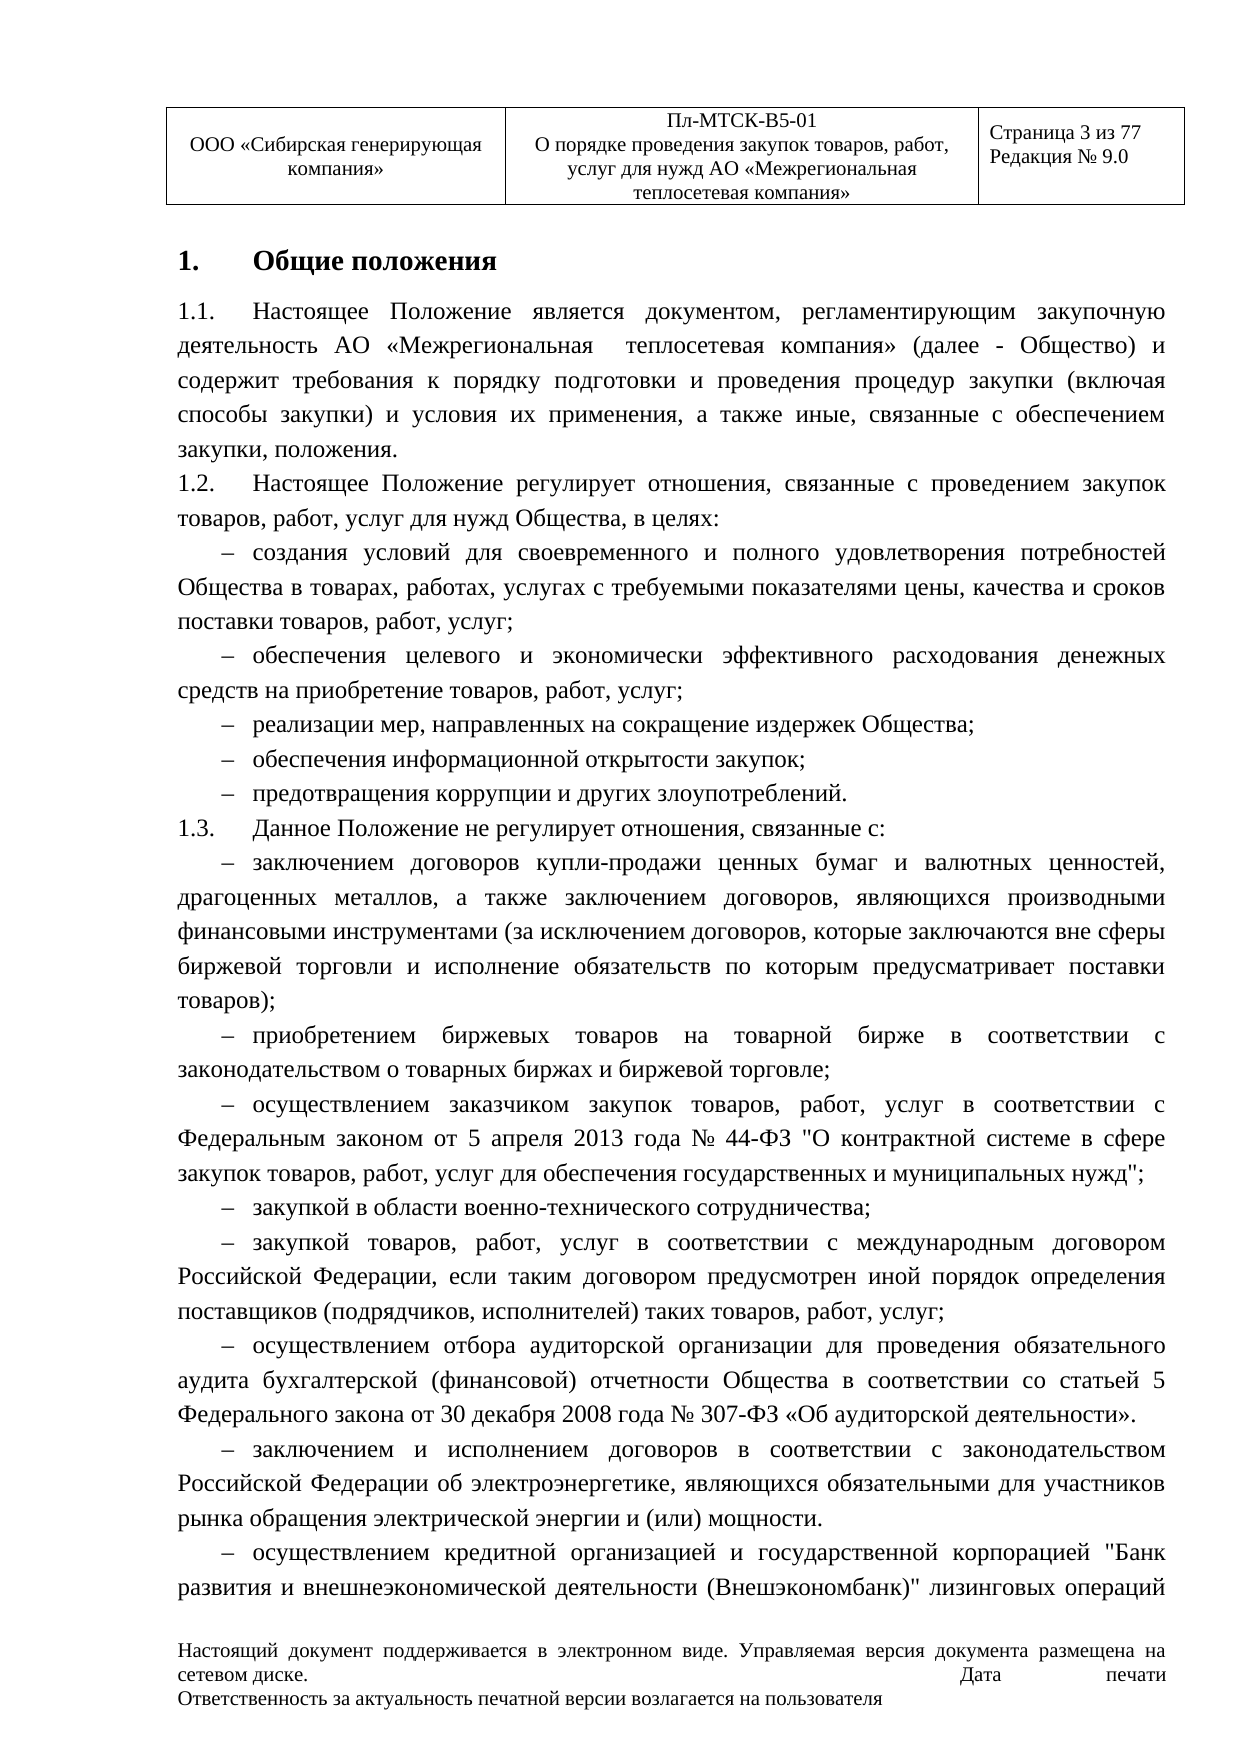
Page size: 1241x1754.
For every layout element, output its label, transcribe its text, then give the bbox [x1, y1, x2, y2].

list Настоящее Положение является документом, регламентирующим закупочную деятельность АО «Межрегиональная теплосетевая компания» (далее - Общество) и содержит требования к порядку подготовки и проведения процедур закупки (включая способы закупки) и условия их применения, а также иные, связанные с обеспечением закупки, положения. [177, 296, 1166, 462]
list заключением договоров купли-продажи ценных бумаг и валютных ценностей, драгоценных металлов, а также заключением договоров, являющихся производными финансовыми инструментами (за исключением договоров, которые заключаются вне сферы биржевой торговли и исполнение обязательств по которым предусматривает поставки товаров); [177, 847, 1166, 1014]
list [177, 1537, 1166, 1600]
list осуществлением заказчиком закупок товаров, работ, услуг в соответствии с Федеральным законом от 5 апреля 2013 года № 44-ФЗ "О контрактной системе в сфере закупок товаров, работ, услуг для обеспечения государственных и муниципальных нужд"; [177, 1089, 1166, 1187]
list закупкой в области военно-технического сотрудничества; [177, 1192, 1166, 1221]
list осуществлением отбора аудиторской организации для проведения обязательного аудита бухгалтерской (финансовой) отчетности Общества в соответствии со статьей 5 Федерального закона от 30 декабря 2008 года № 307-ФЗ «Об аудиторской деятельности». [177, 1330, 1166, 1428]
list обеспечения информационной открытости закупок; [177, 744, 1166, 773]
list Данное Положение не регулирует отношения, связанные с: [177, 813, 1166, 842]
list реализации мер, направленных на сокращение издержек Общества; [177, 709, 1166, 738]
list создания условий для своевременного и полного удовлетворения потребностей Общества в товарах, работах, услугах с требуемыми показателями цены, качества и сроков поставки товаров, работ, услуг; [177, 537, 1166, 635]
subtitle Общие положения [177, 243, 1166, 277]
list предотвращения коррупции и других злоупотреблений. [177, 778, 1166, 807]
list приобретением биржевых товаров на товарной бирже в соответствии с законодательством о товарных биржах и биржевой торговле; [177, 1020, 1166, 1083]
list заключением и исполнением договоров в соответствии с законодательством Российской Федерации об электроэнергетике, являющихся обязательными для участников рынка обращения электрической энергии и (или) мощности. [177, 1434, 1166, 1531]
list закупкой товаров, работ, услуг в соответствии с международным договором Российской Федерации, если таким договором предусмотрен иной порядок определения поставщиков (подрядчиков, исполнителей) таких товаров, работ, услуг; [177, 1227, 1166, 1324]
list обеспечения целевого и экономически эффективного расходования денежных средств на приобретение товаров, работ, услуг; [177, 641, 1166, 704]
list Настоящее Положение регулирует отношения, связанные с проведением закупок товаров, работ, услуг для нужд Общества, в целях: [177, 468, 1166, 531]
